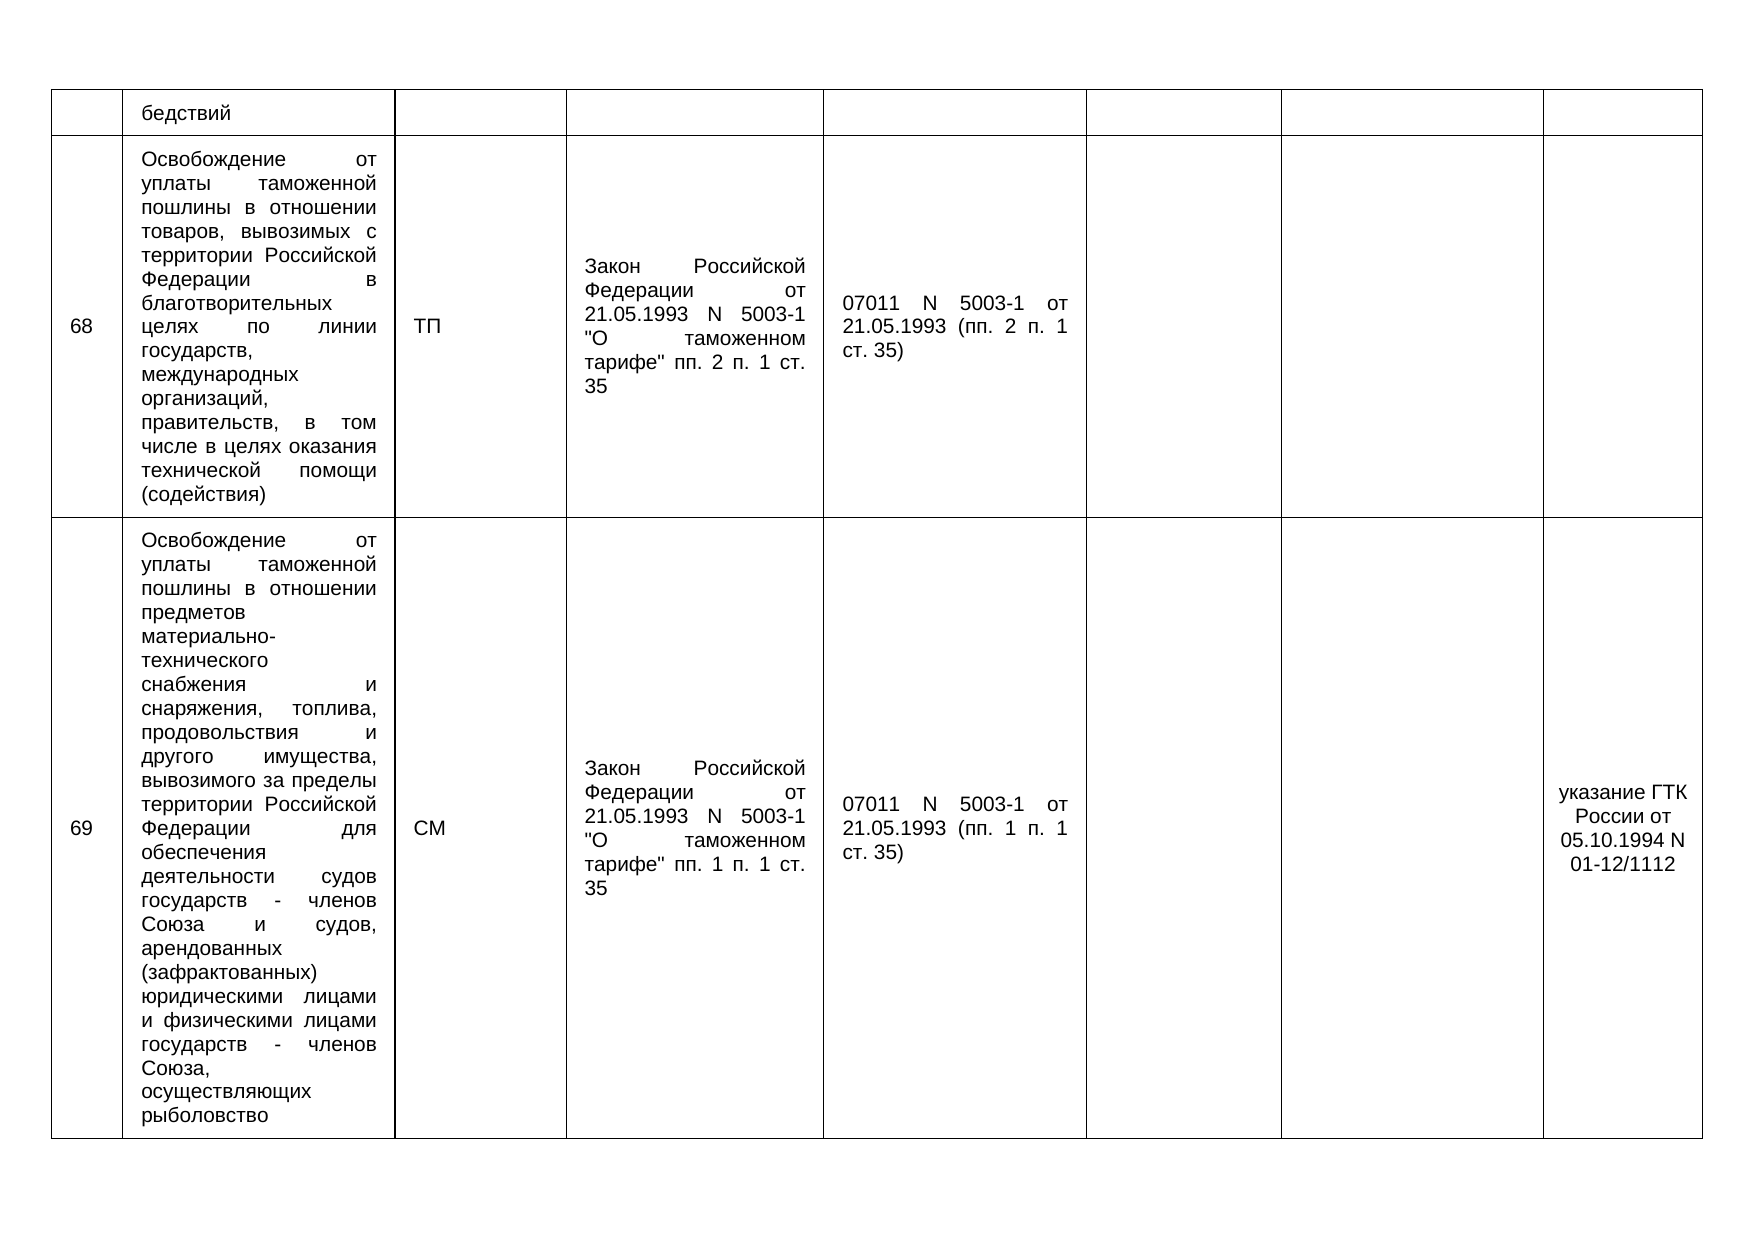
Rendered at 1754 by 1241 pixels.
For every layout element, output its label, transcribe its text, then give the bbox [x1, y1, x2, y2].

table_cell указание ГТК России от 05.10.1994 N 01-12/1112 [1544, 518, 1702, 1138]
table_cell 07011 N 5003-1 от 21.05.1993 (пп. 1 п. 1 ст. 35) [824, 518, 1086, 1138]
table_cell 68 [52, 136, 122, 517]
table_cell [123, 90, 394, 135]
table_cell [1282, 136, 1543, 517]
table_cell ТП [396, 136, 566, 517]
table_cell [1544, 136, 1702, 517]
table_cell 69 [52, 518, 122, 1138]
table_cell 07011 N 5003-1 от 21.05.1993 (пп. 2 п. 1 ст. 35) [824, 136, 1086, 517]
table_cell [1544, 90, 1702, 135]
table_cell Освобождение от уплаты таможенной пошлины в отношении предметов материально-технического снабжения и снаряжения, топлива, продовольствия и другого имущества, вывозимого за пределы территории Российской Федерации для обеспечения деятельности судов государств - членов Союза и судов, арендованных (зафрактованных) юридическими лицами и физическими лицами государств - членов Союза, осуществляющих рыболовство [123, 518, 394, 1138]
table_cell Освобождение от уплаты таможенной пошлины в отношении товаров, вывозимых с территории Российской Федерации в благотворительных целях по линии государств, международных организаций, правительств, в том числе в целях оказания технической помощи (содействия) [123, 136, 394, 517]
table_cell ГП [396, 90, 566, 135]
table_cell Закон Российской Федерации от 21.05.1993 N 5003-1 "О таможенном тарифе" пп. 1 п. 1 ст. 35 [567, 518, 823, 1138]
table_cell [824, 90, 1086, 135]
table_cell Закон Российской Федерации от 21.05.1993 N 5003-1 "О таможенном тарифе" пп. 2 п. 1 ст. 35 [567, 136, 823, 517]
table_cell [1087, 90, 1281, 135]
table_cell [1282, 518, 1543, 1138]
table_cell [567, 90, 823, 135]
table_cell 67 [52, 90, 122, 135]
table_cell СМ [396, 518, 566, 1138]
table_cell [1087, 518, 1281, 1138]
table_cell [1087, 136, 1281, 517]
table_cell [1282, 90, 1543, 135]
